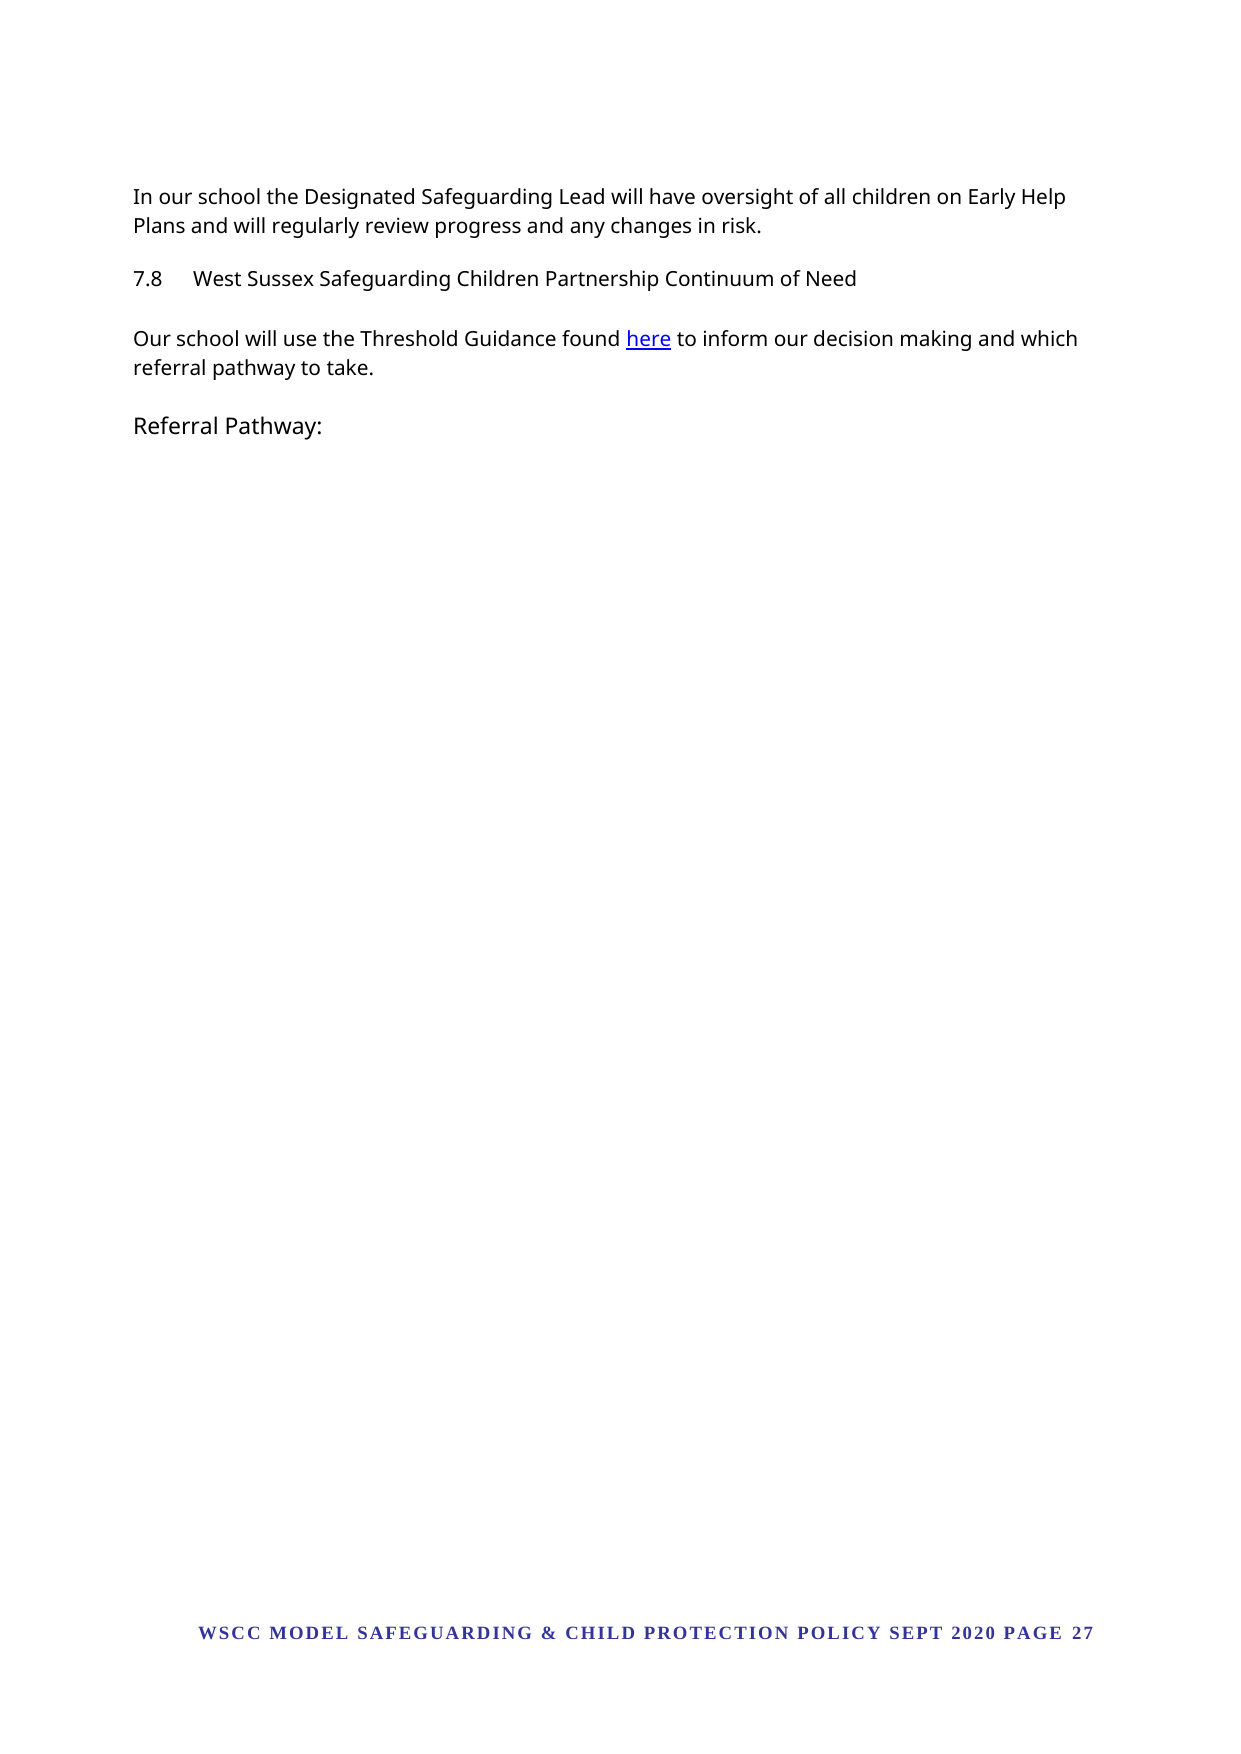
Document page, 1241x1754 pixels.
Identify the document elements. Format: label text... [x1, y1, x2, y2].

subtitle West Sussex Safeguarding Children Partnership Continuum of Need [133, 264, 1092, 293]
text Referral Pathway: [133, 409, 1092, 441]
text In our school the Designated Safeguarding Lead will have oversight of all children on Early Help Plans and will regularly review progress and any changes in risk. [133, 182, 1092, 239]
text Our school will use the Threshold Guidance found here to inform our decision making and which referral pathway to take. [133, 324, 1092, 381]
